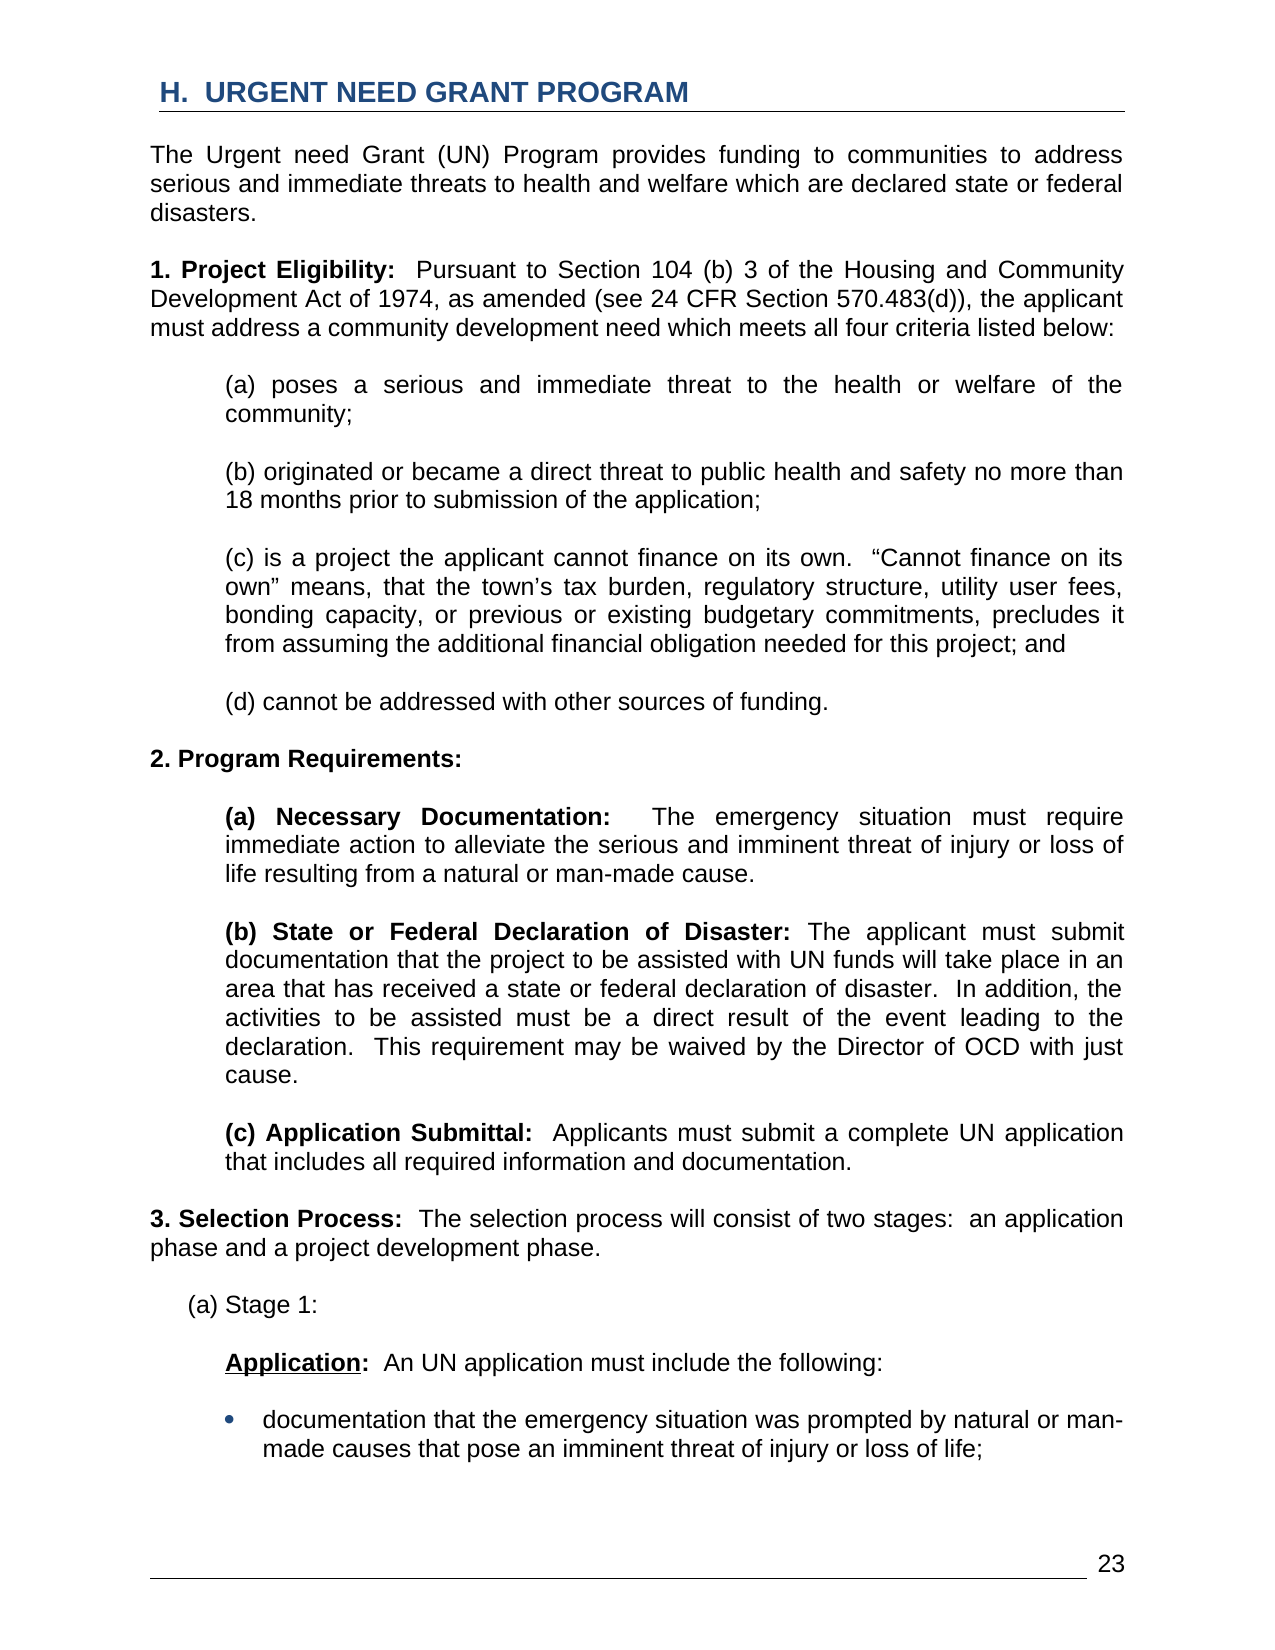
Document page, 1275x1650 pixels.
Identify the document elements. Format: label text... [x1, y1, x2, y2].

text The Urgent need Grant (UN) Program provides funding to communities to address serious and immediate threats to health and welfare which are declared state or federal disasters. [150, 140, 1125, 227]
list documentation that the emergency situation was prompted by natural or man-made causes that pose an imminent threat of injury or loss of life; [225, 1405, 1125, 1463]
text 3. Selection Process: The selection process will consist of two stages: an application phase and a project development phase. [150, 1204, 1125, 1262]
text Application: An UN application must include the following: [225, 1348, 1125, 1377]
list (a) poses a serious and immediate threat to the health or welfare of the community; [225, 370, 1125, 428]
text (b) State or Federal Declaration of Disaster: The applicant must submit documentation that the project to be assisted with UN funds will take place in an area that has received a state or federal declaration of disaster. In addition, the activities to be assisted must be a direct result of the event leading to the declaration. This requirement may be waived by the Director of OCD with just cause. [225, 917, 1125, 1089]
list (b) originated or became a direct threat to public health and safety no more than 18 months prior to submission of the application; [225, 457, 1125, 514]
subtitle H. URGENT NEED GRANT PROGRAM [159, 75, 1125, 111]
list (c) is a project the applicant cannot finance on its own. “Cannot finance on its own” means, that the town’s tax burden, regulatory structure, utility user fees, bonding capacity, or previous or existing budgetary commitments, precludes it from assuming the additional financial obligation needed for this project; and [225, 543, 1125, 658]
text (a) Necessary Documentation: The emergency situation must require immediate action to alleviate the serious and imminent threat of injury or loss of life resulting from a natural or man-made cause. [225, 802, 1125, 888]
text 2. Program Requirements: [150, 744, 1125, 773]
list Stage 1: [187, 1290, 1125, 1319]
text (c) Application Submittal: Applicants must submit a complete UN application that includes all required information and documentation. [225, 1118, 1125, 1175]
list (d) cannot be addressed with other sources of funding. [225, 687, 1125, 715]
text 1. Project Eligibility: Pursuant to Section 104 (b) 3 of the Housing and Community Development Act of 1974, as amended (see 24 CFR Section 570.483(d)), the applicant must address a community development need which meets all four criteria listed below: [150, 255, 1125, 342]
